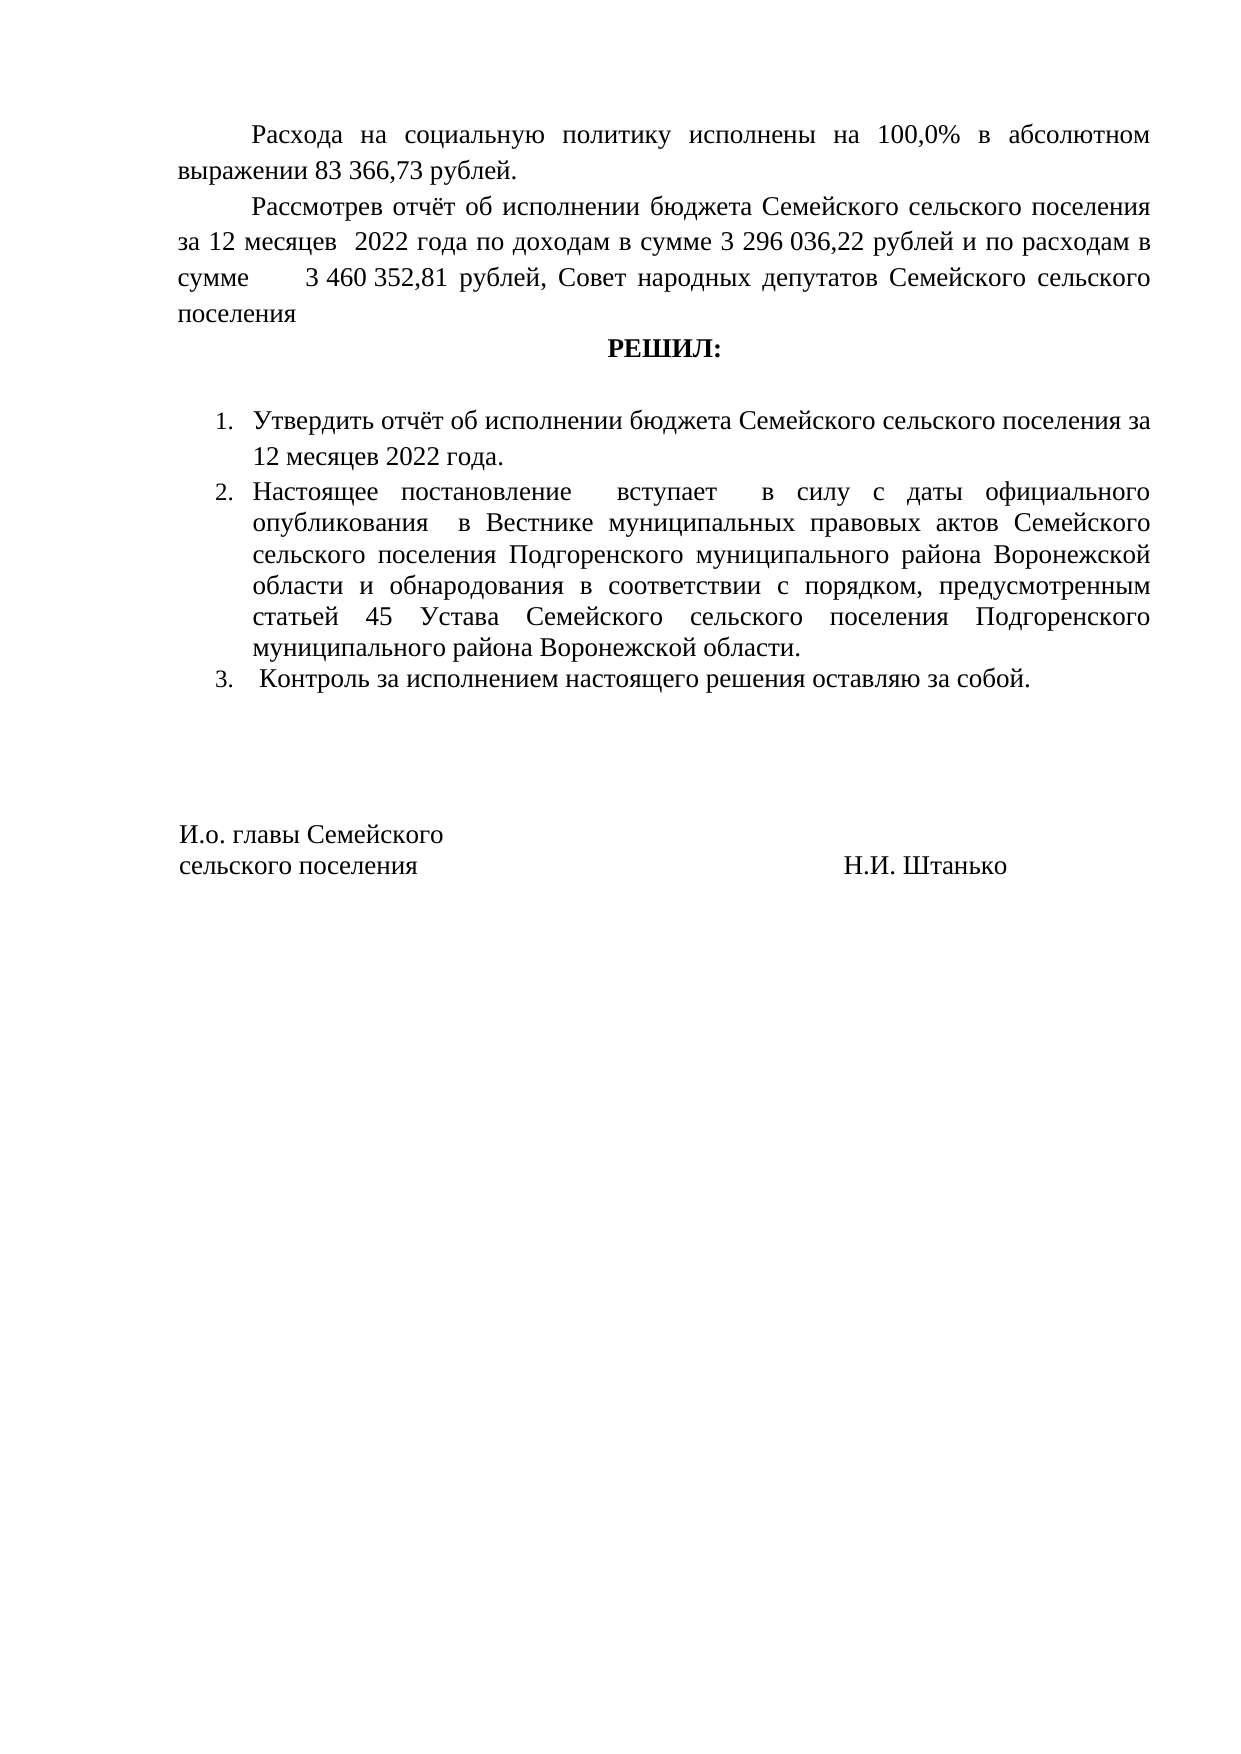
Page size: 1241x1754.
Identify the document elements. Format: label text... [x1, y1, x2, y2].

text Рассмотрев отчёт об исполнении бюджета Семейского сельского поселения за 12 месяцев 2022 года по доходам в сумме 3 296 036,22 рублей и по расходам в сумме 3 460 352,81 рублей, Совет народных депутатов Семейского сельского поселения [177, 189, 1152, 328]
text Расхода на социальную политику исполнены на 100,0% в абсолютном выражении 83 366,73 рублей. [177, 118, 1152, 185]
list Утвердить отчёт об исполнении бюджета Семейского сельского поселения за 12 месяцев 2022 года. [215, 404, 1152, 471]
list Настоящее постановление вступает в силу с даты официального опубликования в Вестнике муниципальных правовых актов Семейского сельского поселения Подгоренского муниципального района Воронежской области и обнародования в соответствии с порядком, предусмотренным статьей 45 Устава Семейского сельского поселения Подгоренского муниципального района Воронежской области. [215, 475, 1152, 662]
list Контроль за исполнением настоящего решения оставляю за собой. [215, 662, 1152, 693]
text И.о. главы Семейского [118, 818, 1152, 849]
text РЕШИЛ: [177, 332, 1152, 364]
text сельского поселения Н.И. Штанько [118, 849, 1152, 880]
